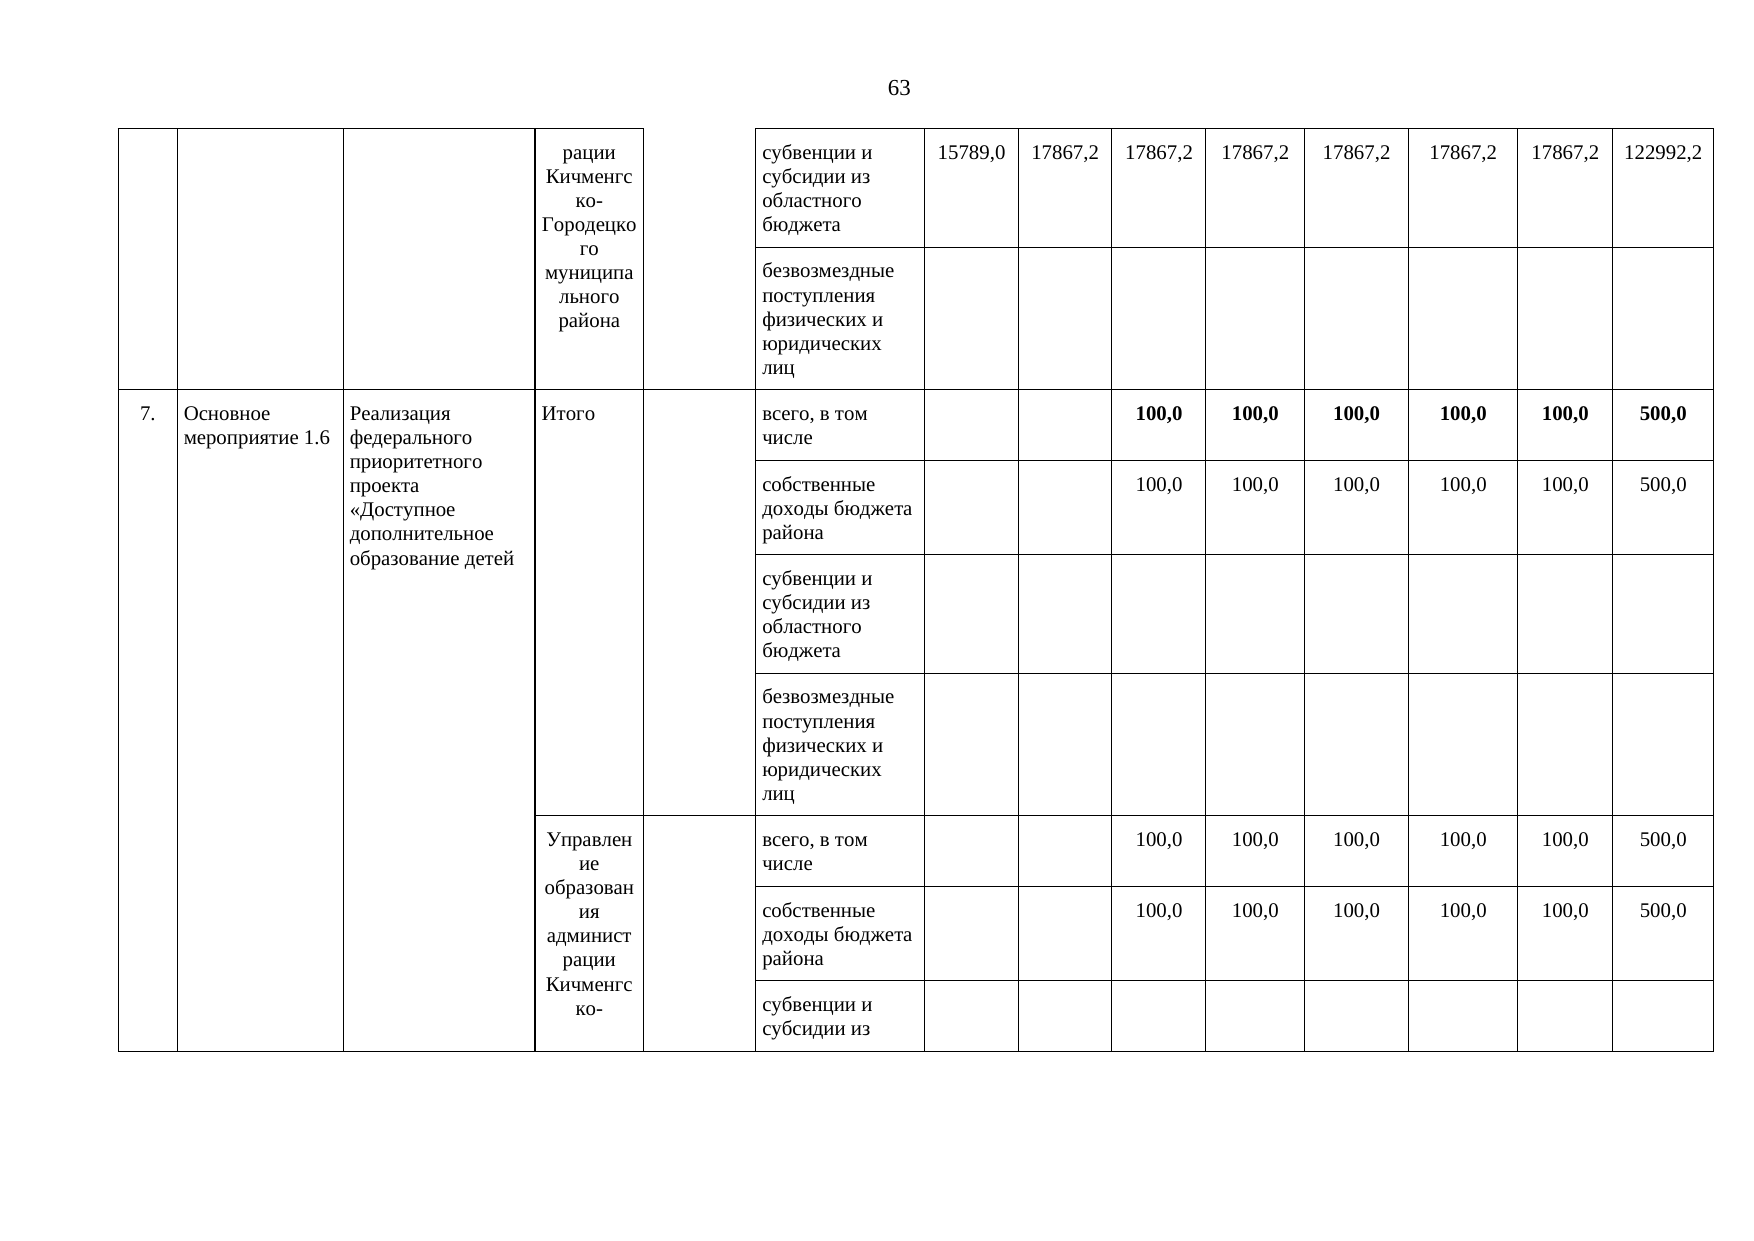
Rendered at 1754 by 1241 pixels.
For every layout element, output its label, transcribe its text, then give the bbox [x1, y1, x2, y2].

table_cell [1613, 981, 1713, 1051]
table_cell Реализация федерального приоритетного проекта «Доступное дополнительное образование детей [344, 390, 534, 1051]
table_cell 100,0 [1409, 461, 1517, 554]
table_cell [1206, 248, 1304, 389]
table_cell 100,0 [1305, 816, 1408, 886]
table_cell [925, 248, 1018, 389]
table_cell [1518, 674, 1612, 815]
table_cell [1206, 674, 1304, 815]
table_cell [1305, 248, 1408, 389]
table_cell [1518, 248, 1612, 389]
table_cell 17867,2 [1112, 129, 1205, 247]
table_cell 100,0 [1206, 461, 1304, 554]
table_cell [1206, 981, 1304, 1051]
table_cell [1409, 248, 1517, 389]
table_cell 122992,2 [1613, 129, 1713, 247]
table_cell 17867,2 [1206, 129, 1304, 247]
table_cell всего, в том числе [756, 390, 924, 460]
table_cell 100,0 [1518, 461, 1612, 554]
table_cell [1613, 674, 1713, 815]
table_cell 500,0 [1613, 461, 1713, 554]
table_cell 100,0 [1518, 390, 1612, 460]
table_cell субвенции и субсидии из областного бюджета [756, 129, 924, 247]
table_cell собственные доходы бюджета района [756, 461, 924, 554]
table_cell Итого [536, 390, 643, 815]
table_cell 17867,2 [1019, 129, 1111, 247]
table_cell [1019, 461, 1111, 554]
table_cell 100,0 [1409, 816, 1517, 886]
table_cell [1019, 390, 1111, 460]
table_cell 100,0 [1518, 816, 1612, 886]
table_cell [1518, 981, 1612, 1051]
table_cell субвенции и субсидии из областного бюджета [756, 555, 924, 673]
table_cell [1206, 555, 1304, 673]
table_cell [1305, 674, 1408, 815]
table_cell [644, 816, 755, 1051]
table_cell [1019, 248, 1111, 389]
table_cell 100,0 [1409, 887, 1517, 980]
table_cell [1305, 555, 1408, 673]
table_cell Управление образования администрации Кичменгско-Городецкого муниципального района [536, 816, 643, 1051]
table_cell 500,0 [1613, 390, 1713, 460]
table_cell 17867,2 [1518, 129, 1612, 247]
table_cell 100,0 [1112, 816, 1205, 886]
table_cell [1305, 981, 1408, 1051]
table_cell [925, 981, 1018, 1051]
table_cell безвозмездные поступления физических и юридических лиц [756, 674, 924, 815]
table_cell 100,0 [1112, 390, 1205, 460]
table_cell 15789,0 [925, 129, 1018, 247]
table_cell [1019, 674, 1111, 815]
table_cell безвозмездные поступления физических и юридических лиц [756, 248, 924, 389]
table_cell [925, 390, 1018, 460]
table_cell [925, 887, 1018, 980]
table_cell всего, в том числе [756, 816, 924, 886]
table_cell Основное мероприятие 1.6 [178, 390, 343, 1051]
table_cell 100,0 [1206, 390, 1304, 460]
table_cell [925, 555, 1018, 673]
table_cell [925, 461, 1018, 554]
table_cell 100,0 [1112, 887, 1205, 980]
table_cell 7. [119, 390, 177, 1051]
table_cell [1409, 674, 1517, 815]
table_cell [1518, 555, 1612, 673]
table_cell 100,0 [1112, 461, 1205, 554]
table_cell [1409, 981, 1517, 1051]
table_cell 100,0 [1206, 887, 1304, 980]
table_cell [1613, 248, 1713, 389]
table_cell 500,0 [1613, 816, 1713, 886]
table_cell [756, 981, 924, 1051]
table_cell [1019, 887, 1111, 980]
table_cell [1613, 555, 1713, 673]
table_cell 100,0 [1305, 887, 1408, 980]
table_cell 100,0 [1206, 816, 1304, 886]
table_cell [644, 390, 755, 815]
table_cell [1112, 674, 1205, 815]
table_cell [1409, 555, 1517, 673]
table_cell [1019, 555, 1111, 673]
table_cell 100,0 [1305, 390, 1408, 460]
table_cell [1112, 555, 1205, 673]
table_cell собственные доходы бюджета района [756, 887, 924, 980]
table_cell [925, 674, 1018, 815]
table_cell [1019, 816, 1111, 886]
table_cell 17867,2 [1305, 129, 1408, 247]
table_cell 100,0 [1409, 390, 1517, 460]
table_cell [1112, 248, 1205, 389]
table_cell [925, 816, 1018, 886]
table_cell 100,0 [1518, 887, 1612, 980]
table_cell 100,0 [1305, 461, 1408, 554]
table_cell [1019, 981, 1111, 1051]
table_cell [1112, 981, 1205, 1051]
table_cell 500,0 [1613, 887, 1713, 980]
table_cell 17867,2 [1409, 129, 1517, 247]
